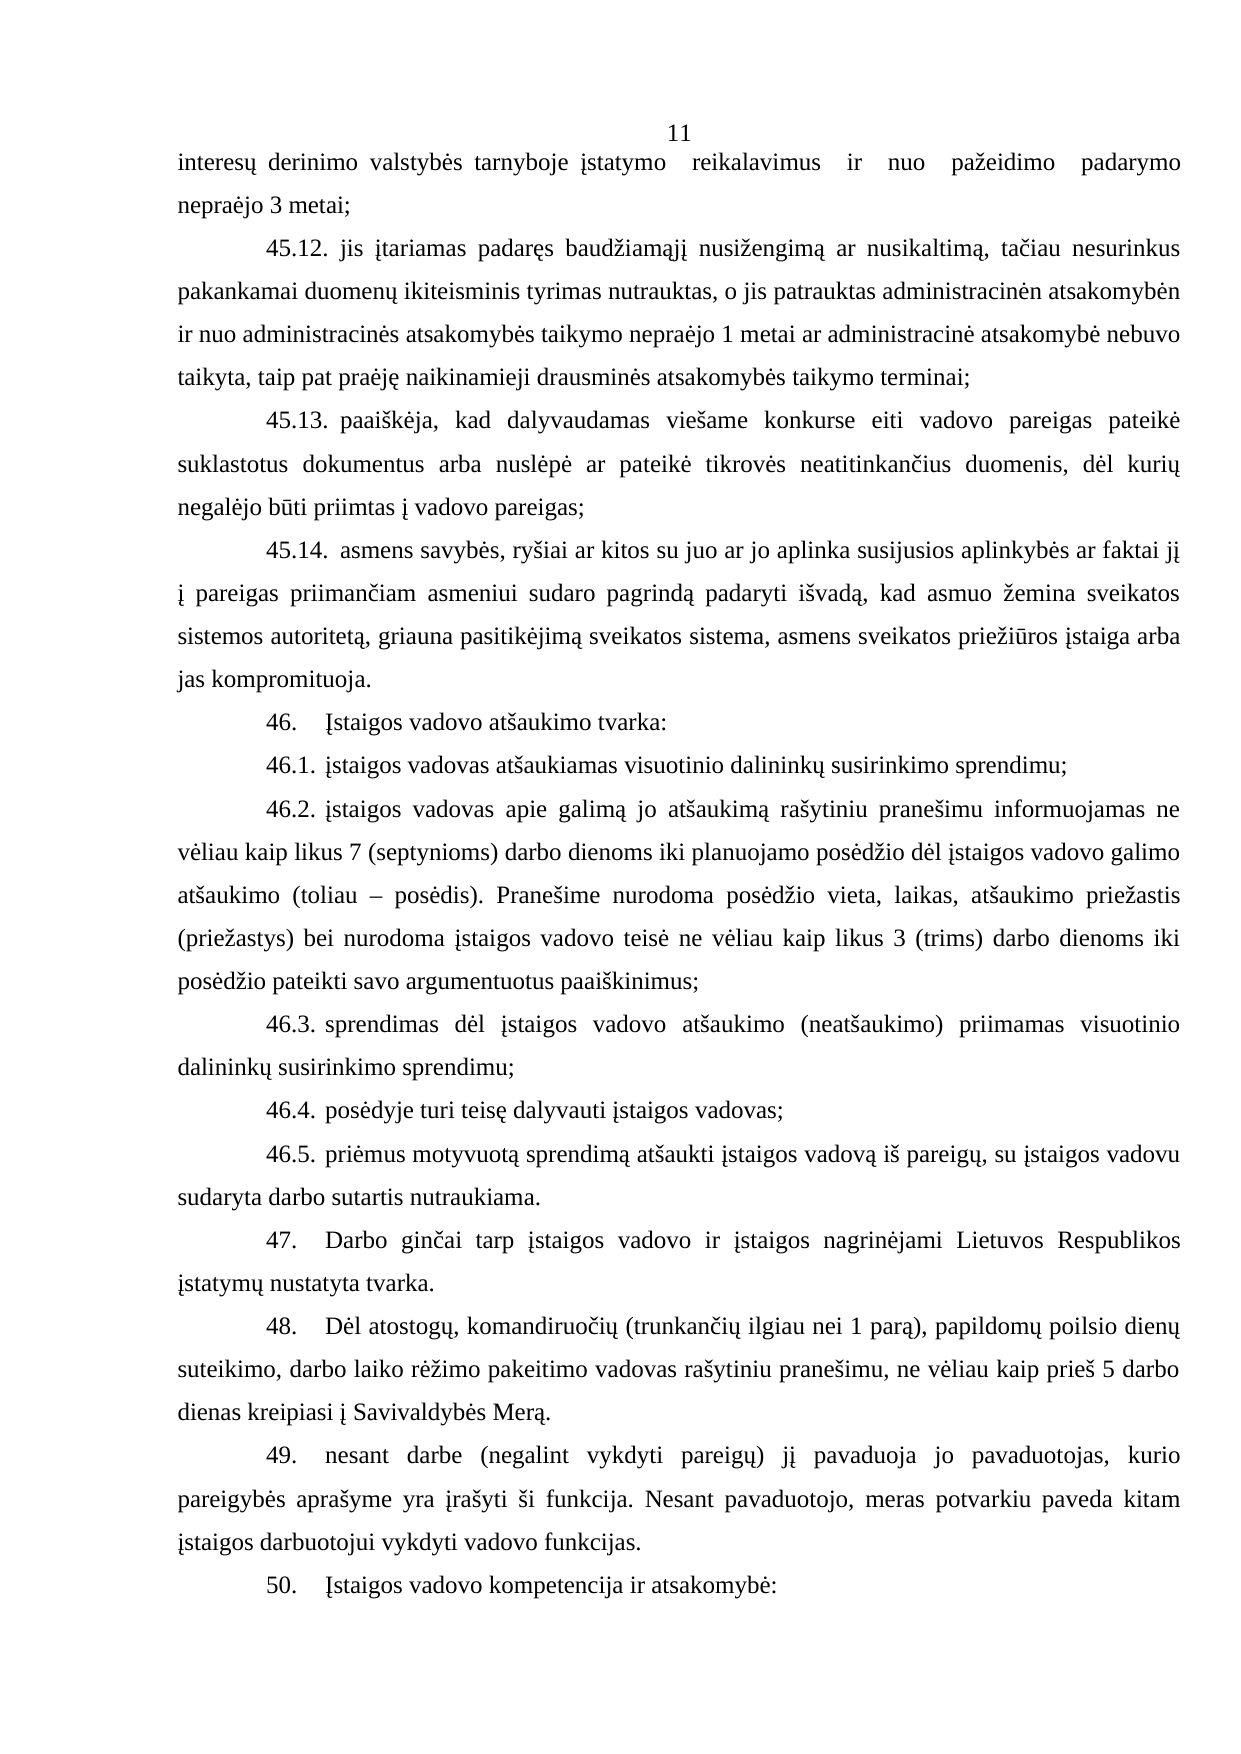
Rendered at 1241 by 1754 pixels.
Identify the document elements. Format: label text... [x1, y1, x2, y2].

list jis įtariamas padaręs baudžiamąjį nusižengimą ar nusikaltimą, tačiau nesurinkus pakankamai duomenų ikiteisminis tyrimas nutrauktas, o jis patrauktas administracinėn atsakomybėn ir nuo administracinės atsakomybės taikymo nepraėjo 1 metai ar administracinė atsakomybė nebuvo taikyta, taip pat praėję naikinamieji drausminės atsakomybės taikymo terminai; [177, 233, 1181, 391]
list priėmus motyvuotą sprendimą atšaukti įstaigos vadovą iš pareigų, su įstaigos vadovu sudaryta darbo sutartis nutraukiama. [177, 1139, 1181, 1211]
list posėdyje turi teisę dalyvauti įstaigos vadovas; [177, 1096, 1181, 1124]
list Įstaigos vadovo kompetencija ir atsakomybė: [177, 1570, 1181, 1599]
list Dėl atostogų, komandiruočių (trunkančių ilgiau nei 1 parą), papildomų poilsio dienų suteikimo, darbo laiko rėžimo pakeitimo vadovas rašytiniu pranešimu, ne vėliau kaip prieš 5 darbo dienas kreipiasi į Savivaldybės Merą. [177, 1311, 1181, 1426]
list Įstaigos vadovo atšaukimo tvarka: [177, 707, 1181, 736]
list įstaigos vadovas atšaukiamas visuotinio dalininkų susirinkimo sprendimu; [177, 751, 1181, 779]
list įstaigos vadovas apie galimą jo atšaukimą rašytiniu pranešimu informuojamas ne vėliau kaip likus 7 (septynioms) darbo dienoms iki planuojamo posėdžio dėl įstaigos vadovo galimo atšaukimo (toliau – posėdis). Pranešime nurodoma posėdžio vieta, laikas, atšaukimo priežastis (priežastys) bei nurodoma įstaigos vadovo teisė ne vėliau kaip likus 3 (trims) darbo dienoms iki posėdžio pateikti savo argumentuotus paaiškinimus; [177, 794, 1181, 995]
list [177, 147, 1181, 219]
list asmens savybės, ryšiai ar kitos su juo ar jo aplinka susijusios aplinkybės ar faktai jį į pareigas priimančiam asmeniui sudaro pagrindą padaryti išvadą, kad asmuo žemina sveikatos sistemos autoritetą, griauna pasitikėjimą sveikatos sistema, asmens sveikatos priežiūros įstaiga arba jas kompromituoja. [177, 535, 1181, 693]
list sprendimas dėl įstaigos vadovo atšaukimo (neatšaukimo) priimamas visuotinio dalininkų susirinkimo sprendimu; [177, 1009, 1181, 1081]
list Darbo ginčai tarp įstaigos vadovo ir įstaigos nagrinėjami Lietuvos Respublikos įstatymų nustatyta tvarka. [177, 1225, 1181, 1297]
list paaiškėja, kad dalyvaudamas viešame konkurse eiti vadovo pareigas pateikė suklastotus dokumentus arba nuslėpė ar pateikė tikrovės neatitinkančius duomenis, dėl kurių negalėjo būti priimtas į vadovo pareigas; [177, 406, 1181, 521]
list nesant darbe (negalint vykdyti pareigų) jį pavaduoja jo pavaduotojas, kurio pareigybės aprašyme yra įrašyti ši funkcija. Nesant pavaduotojo, meras potvarkiu paveda kitam įstaigos darbuotojui vykdyti vadovo funkcijas. [177, 1441, 1181, 1556]
